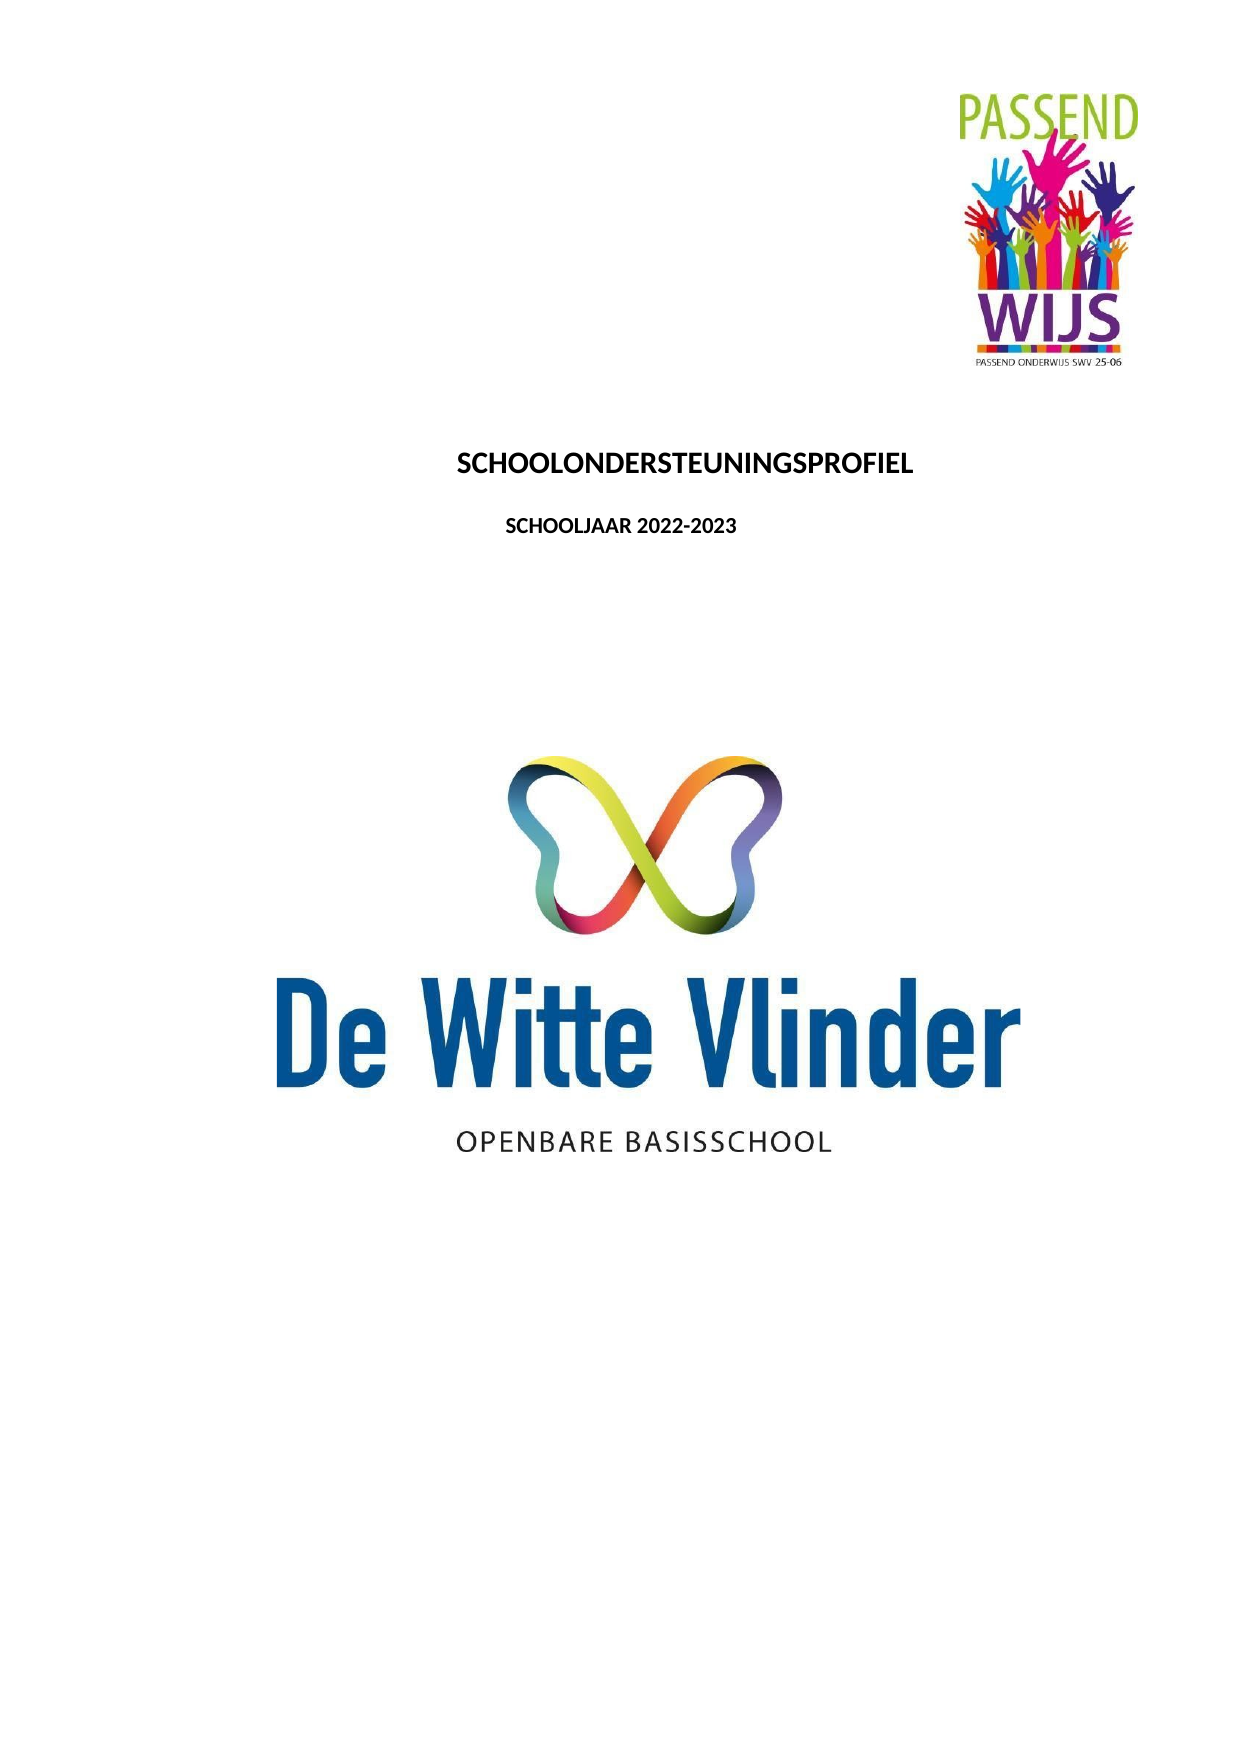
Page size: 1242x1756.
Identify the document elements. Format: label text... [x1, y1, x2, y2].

title SCHOOLONDERSTEUNINGSPROFIEL [457, 444, 1154, 482]
picture [959, 93, 1138, 366]
subtitle SCHOOLJAAR 2022-2023 [503, 511, 739, 539]
picture [276, 756, 1021, 1152]
